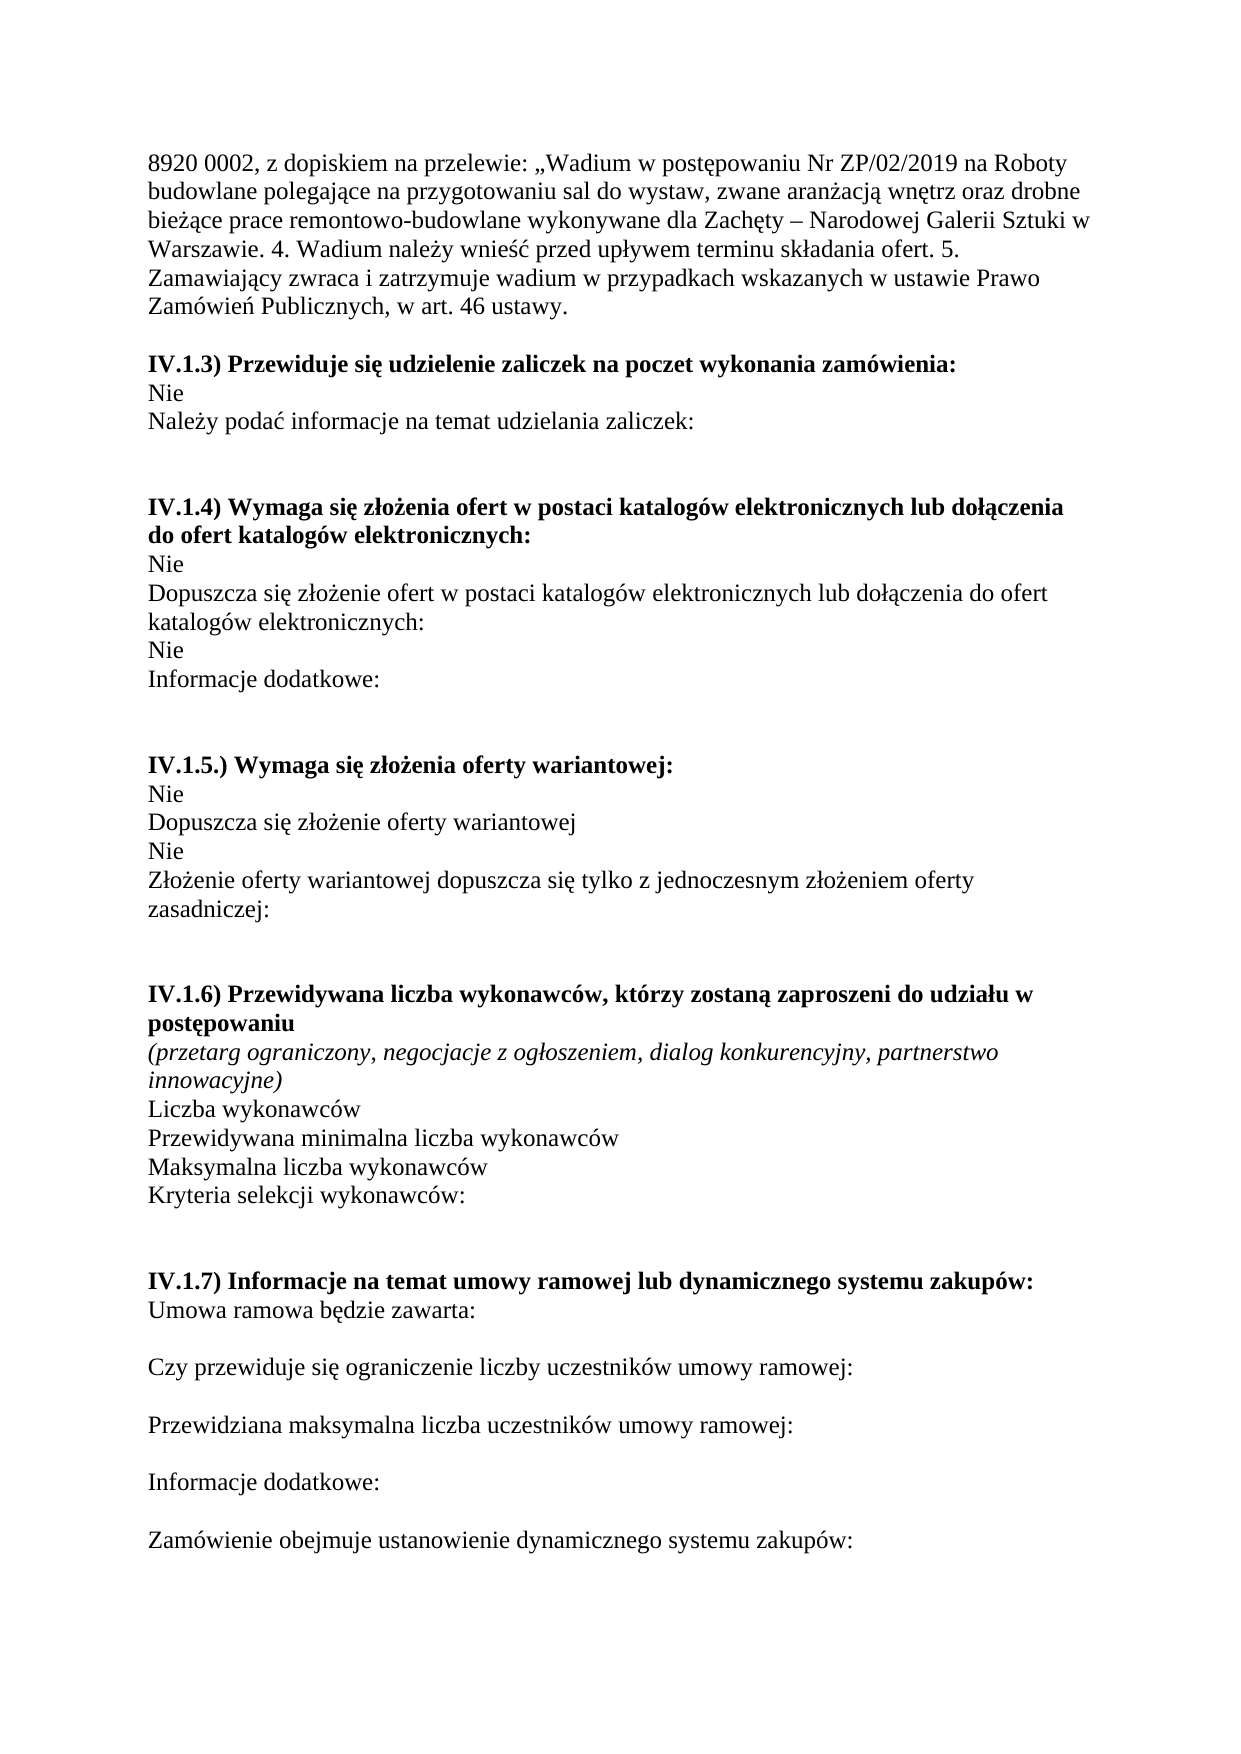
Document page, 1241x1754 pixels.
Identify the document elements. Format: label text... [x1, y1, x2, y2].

text IV.1.4) Wymaga się złożenia ofert w postaci katalogów elektronicznych lub dołączenia do ofert katalogów elektronicznych: [148, 463, 1093, 549]
text Liczba wykonawców Przewidywana minimalna liczba wykonawców Maksymalna liczba wykonawców Kryteria selekcji wykonawców: [148, 1094, 1093, 1237]
text IV.1.5.) Wymaga się złożenia oferty wariantowej: [148, 721, 1093, 779]
text Nie Należy podać informacje na temat udzielania zaliczek: [148, 378, 1093, 463]
text Nie Dopuszcza się złożenie ofert w postaci katalogów elektronicznych lub dołączenia do ofert katalogów elektronicznych: Nie Informacje dodatkowe: [148, 549, 1093, 721]
text Nie Dopuszcza się złożenie oferty wariantowej Nie Złożenie oferty wariantowej dopuszcza się tylko z jednoczesnym złożeniem oferty zasadniczej: [148, 779, 1093, 950]
text IV.1.7) Informacje na temat umowy ramowej lub dynamicznego systemu zakupów: [148, 1237, 1093, 1295]
text IV.1.6) Przewidywana liczba wykonawców, którzy zostaną zaproszeni do udziału w postępowaniu (przetarg ograniczony, negocjacje z ogłoszeniem, dialog konkurencyjny, partnerstwo innowacyjne) [148, 950, 1093, 1094]
text IV.1.3) Przewiduje się udzielenie zaliczek na poczet wykonania zamówienia: [148, 320, 1093, 378]
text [148, 148, 1093, 320]
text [148, 1295, 1093, 1582]
